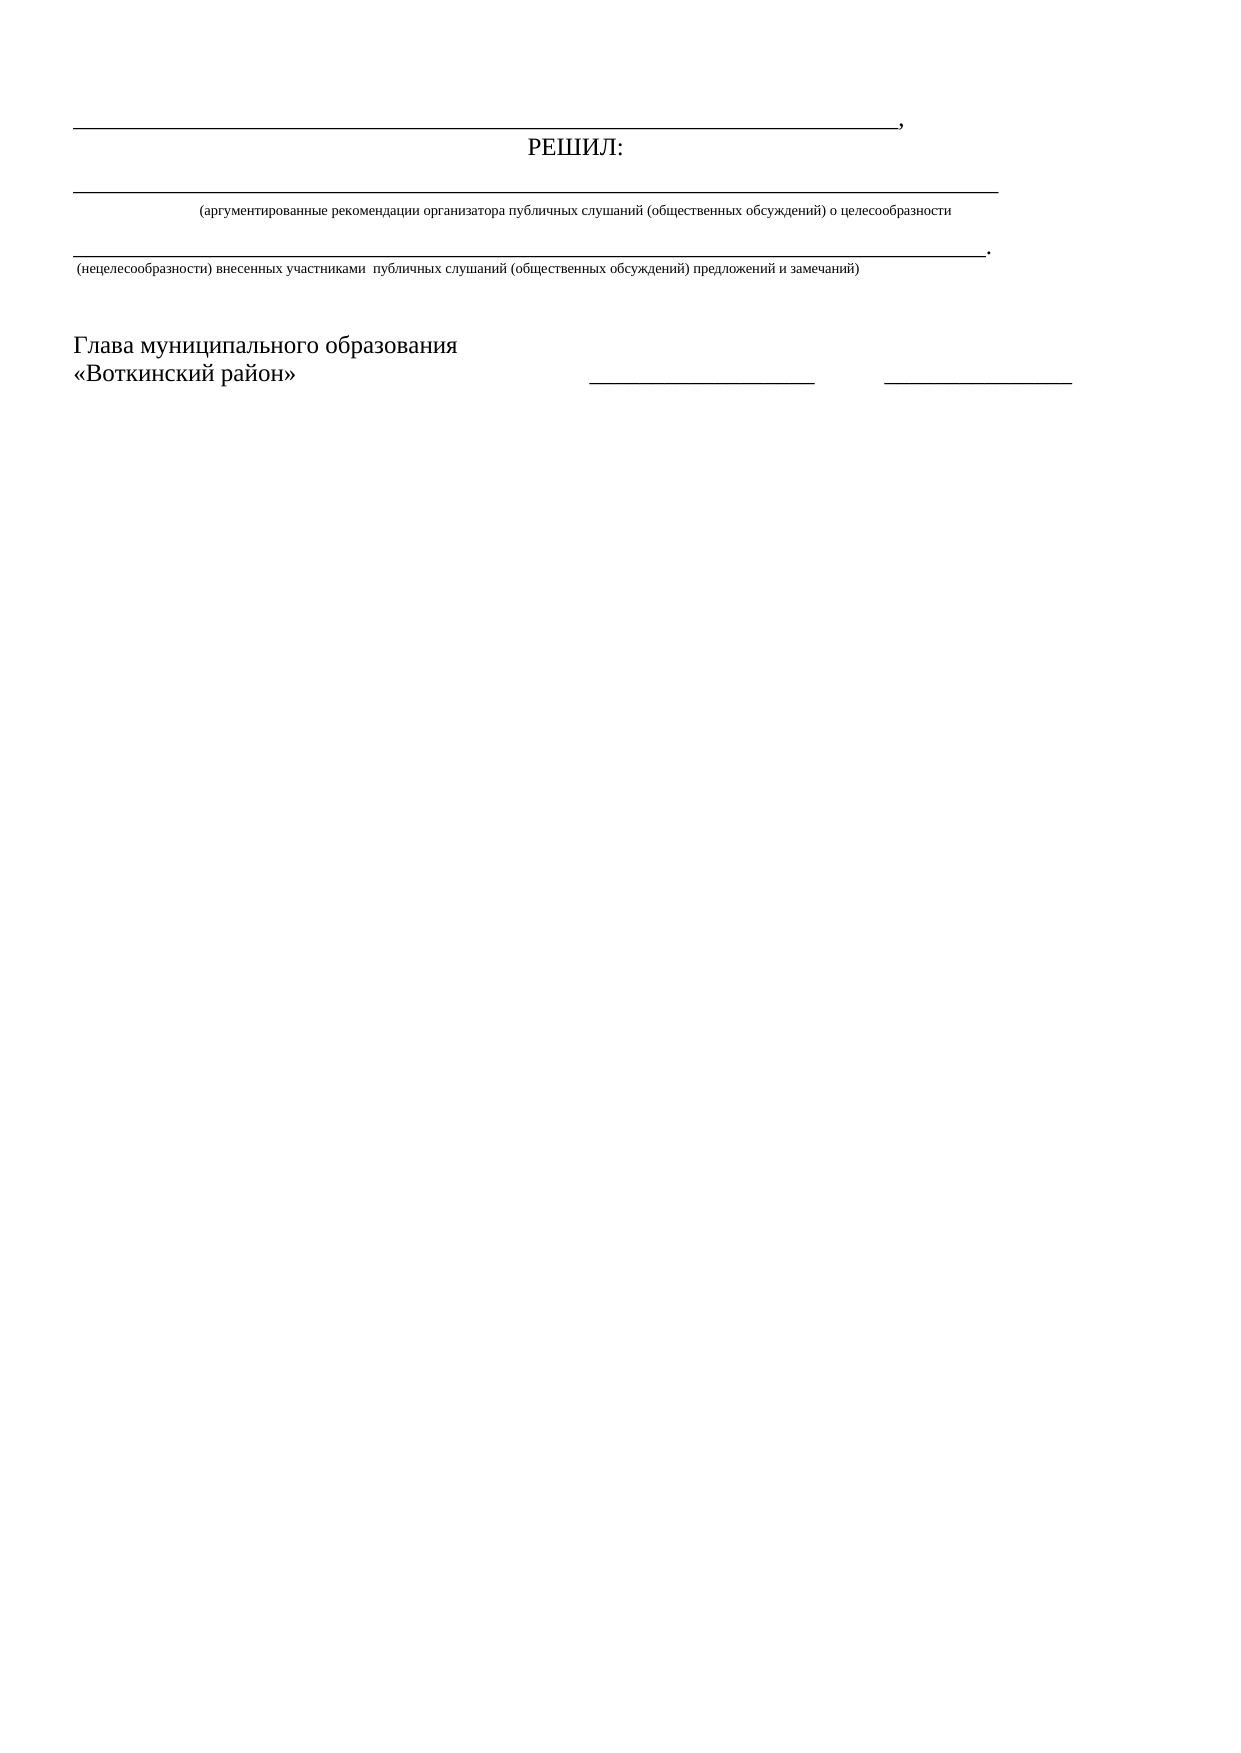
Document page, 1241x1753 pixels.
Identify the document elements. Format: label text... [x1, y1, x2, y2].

subtitle РЕШИЛ: [73, 132, 1078, 161]
subtitle __________________________________________________________________________ [73, 167, 1078, 196]
text (аргументированные рекомендации организатора публичных слушаний (общественных обсуждений) о целесообразности [73, 202, 1078, 231]
subtitle __________________________________________________________________, [73, 103, 1078, 132]
text «Воткинский район» __________________ _______________ [73, 358, 1078, 387]
text _________________________________________________________________________. [73, 231, 1078, 260]
subtitle (нецелесообразности) внесенных участниками публичных слушаний (общественных обсуждений) предложений и замечаний) [73, 260, 1078, 288]
text Глава муниципального образования [73, 330, 1078, 358]
